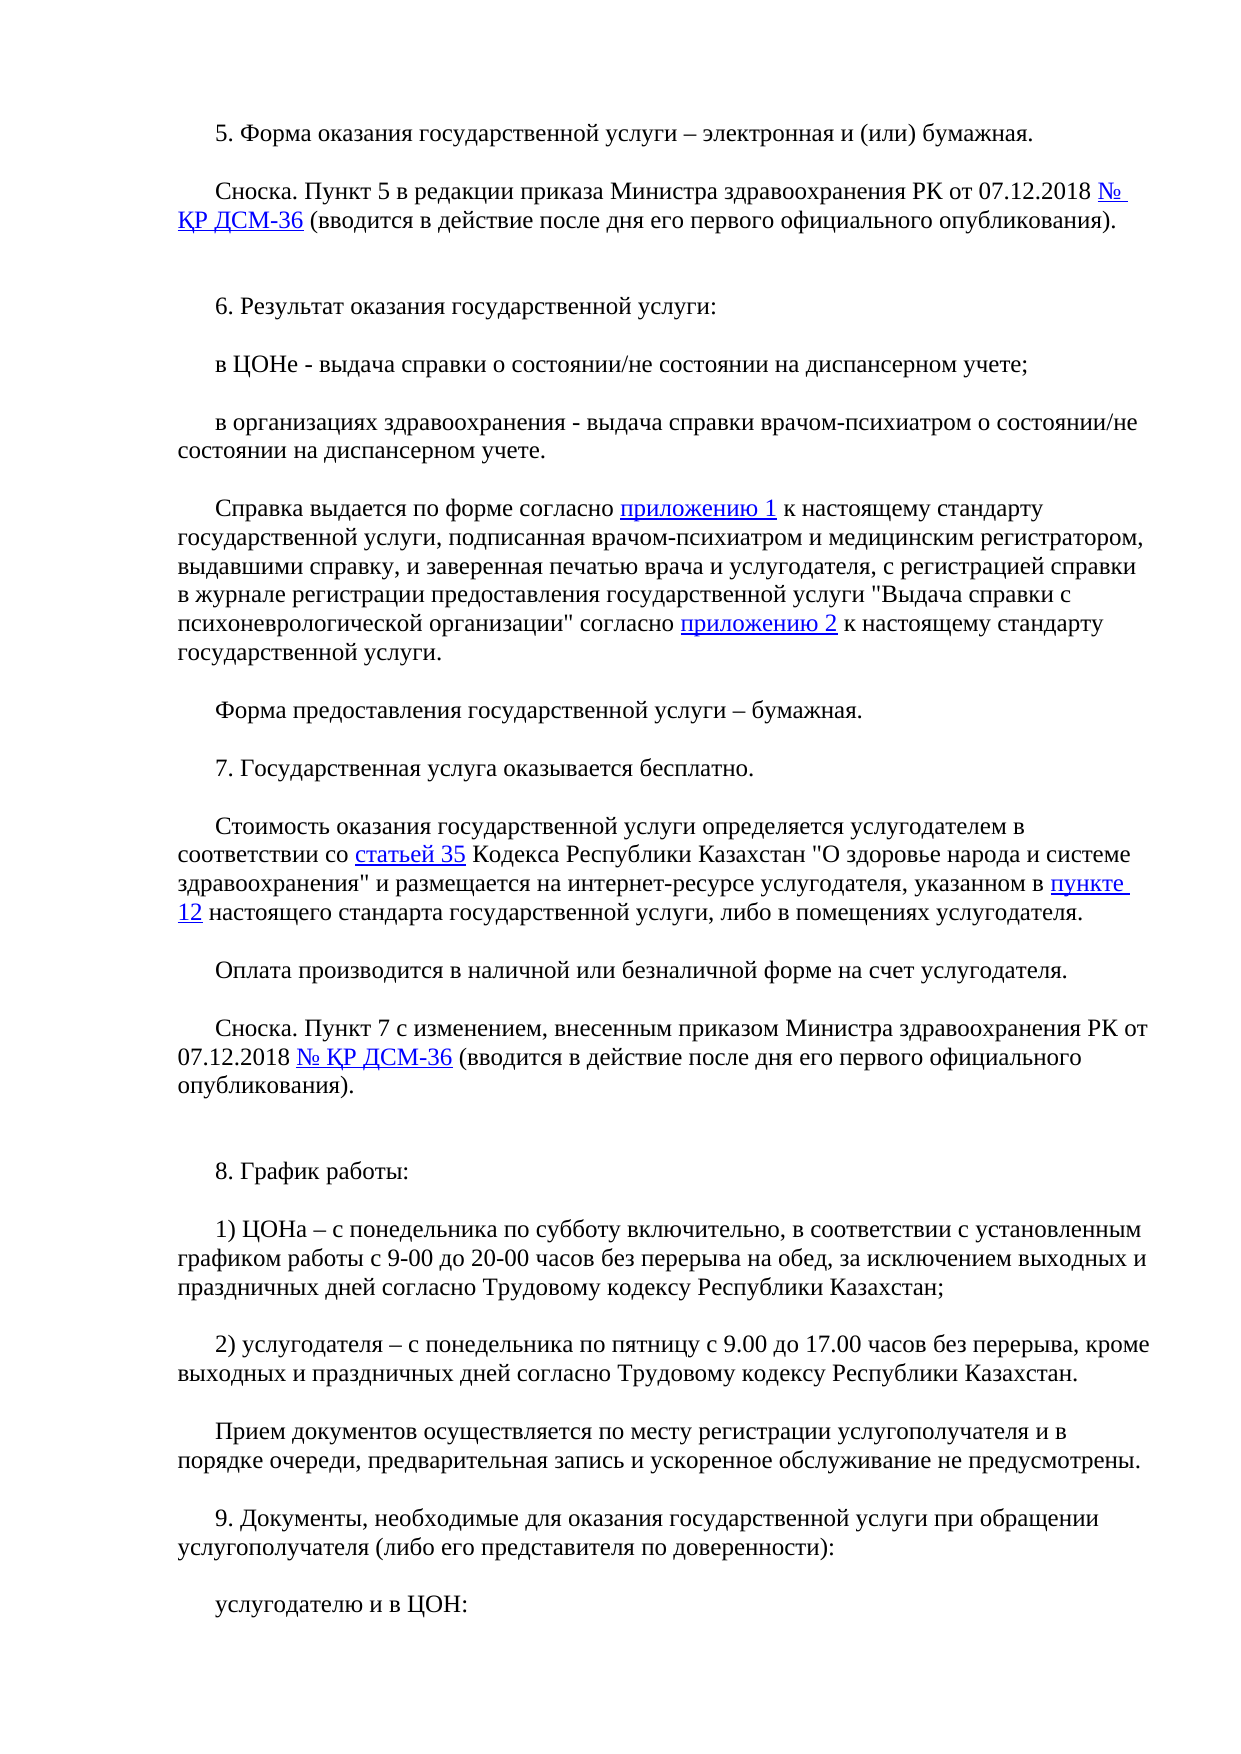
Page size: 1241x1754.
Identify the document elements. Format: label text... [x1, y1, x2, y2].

text Оплата производится в наличной или безналичной форме на счет услугодателя. [177, 955, 1152, 984]
text 8. График работы: [177, 1156, 1152, 1185]
text Форма предоставления государственной услуги – бумажная. [177, 695, 1152, 724]
text 6. Результат оказания государственной услуги: [177, 291, 1152, 319]
text в организациях здравоохранения - выдача справки врачом-психиатром о состоянии/не состоянии на диспансерном учете. [177, 407, 1152, 464]
text 5. Форма оказания государственной услуги – электронная и (или) бумажная. [177, 118, 1152, 147]
text Сноска. Пункт 5 в редакции приказа Министра здравоохранения РК от 07.12.2018 № ҚР ДСМ-36 (вводится в действие после дня его первого официального опубликования). [177, 176, 1152, 262]
text 9. Документы, необходимые для оказания государственной услуги при обращении услугополучателя (либо его представителя по доверенности): [177, 1503, 1152, 1560]
text 2) услугодателя – с понедельника по пятницу с 9.00 до 17.00 часов без перерыва, кроме выходных и праздничных дней согласно Трудовому кодексу Республики Казахстан. [177, 1329, 1152, 1387]
text Сноска. Пункт 7 с изменением, внесенным приказом Министра здравоохранения РК от 07.12.2018 № ҚР ДСМ-36 (вводится в действие после дня его первого официального опубликования). [177, 1013, 1152, 1127]
text услугодателю и в ЦОН: [177, 1589, 1152, 1618]
text 1) ЦОНа – с понедельника по субботу включительно, в соответствии с установленным графиком работы с 9-00 до 20-00 часов без перерыва на обед, за исключением выходных и праздничных дней согласно Трудовому кодексу Республики Казахстан; [177, 1214, 1152, 1300]
text Прием документов осуществляется по месту регистрации услугополучателя и в порядке очереди, предварительная запись и ускоренное обслуживание не предусмотрены. [177, 1416, 1152, 1474]
text в ЦОНе - выдача справки о состоянии/не состоянии на диспансерном учете; [177, 349, 1152, 377]
text Стоимость оказания государственной услуги определяется услугодателем в соответствии со статьей 35 Кодекса Республики Казахстан "О здоровье народа и системе здравоохранения" и размещается на интернет-ресурсе услугодателя, указанном в пункте 12 настоящего стандарта государственной услуги, либо в помещениях услугодателя. [177, 811, 1152, 926]
text 7. Государственная услуга оказывается бесплатно. [177, 753, 1152, 782]
text Справка выдается по форме согласно приложению 1 к настоящему стандарту государственной услуги, подписанная врачом-психиатром и медицинским регистратором, выдавшими справку, и заверенная печатью врача и услугодателя, с регистрацией справки в журнале регистрации предоставления государственной услуги "Выдача справки с психоневрологической организации" согласно приложению 2 к настоящему стандарту государственной услуги. [177, 493, 1152, 666]
